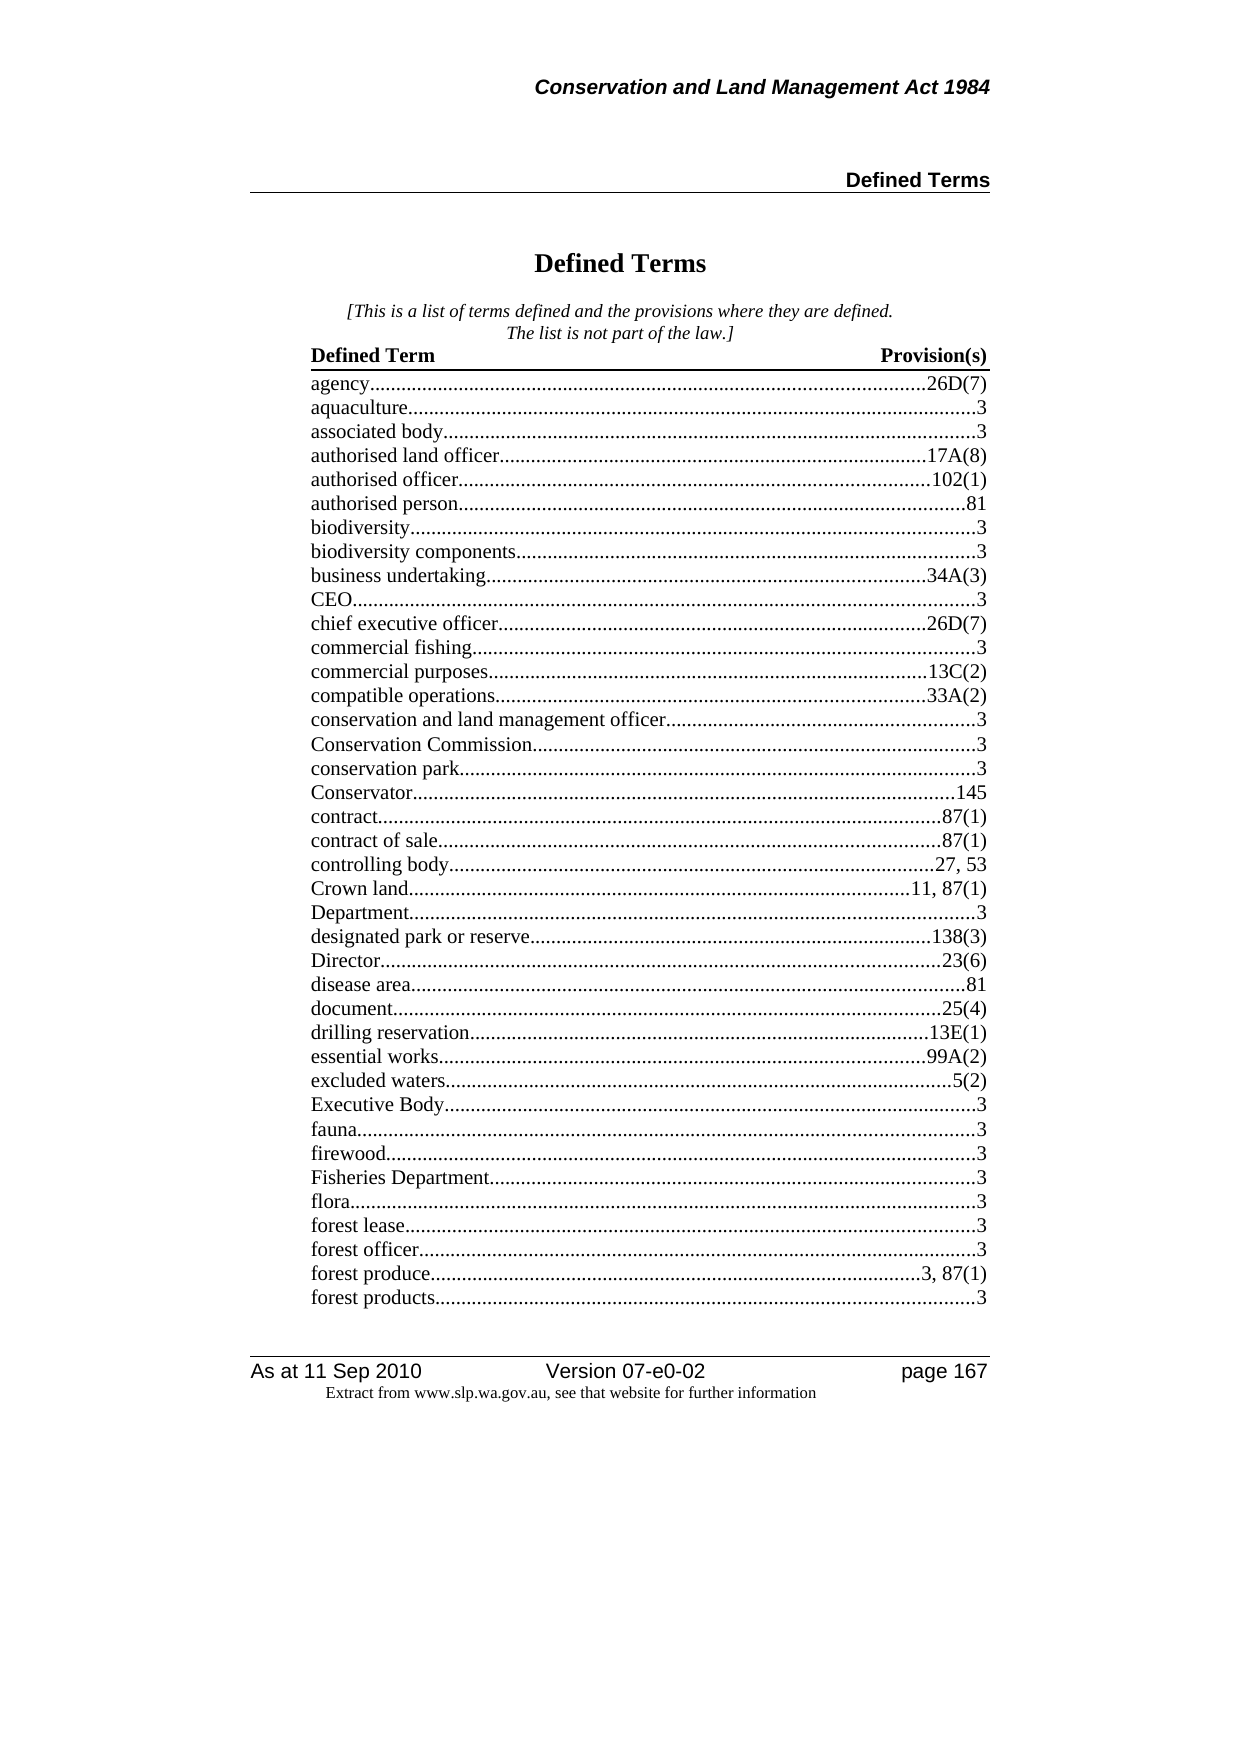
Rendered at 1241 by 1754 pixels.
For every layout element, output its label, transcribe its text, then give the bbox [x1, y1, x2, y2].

text Director 23(6) [311, 948, 929, 972]
text authorised officer 102(1) [311, 467, 929, 491]
text controlling body 27, 53 [311, 852, 929, 876]
text business undertaking 34A(3) [311, 563, 929, 587]
text conservation park 3 [311, 756, 929, 779]
text firewood 3 [311, 1141, 929, 1164]
text commercial purposes 13C(2) [311, 659, 929, 683]
text forest officer 3 [311, 1237, 929, 1261]
text designated park or reserve 138(3) [311, 924, 929, 948]
text contract 87(1) [311, 804, 929, 828]
text chief executive officer 26D(7) [311, 611, 929, 635]
text CEO 3 [311, 587, 929, 611]
text associated body 3 [311, 419, 929, 443]
text agency 26D(7) [311, 371, 929, 394]
text forest lease 3 [311, 1213, 929, 1237]
text commercial fishing 3 [311, 635, 929, 659]
text aquaculture 3 [311, 394, 929, 419]
text Fisheries Department 3 [311, 1164, 929, 1189]
text Crown land 11, 87(1) [311, 876, 929, 900]
text essential works 99A(2) [311, 1044, 929, 1068]
text excluded waters 5(2) [311, 1068, 929, 1092]
text [This is a list of terms defined and the provisions where they are defined. The list is not part of the law.] [339, 300, 901, 343]
text authorised person 81 [311, 491, 929, 515]
text fauna 3 [311, 1116, 929, 1141]
text document 25(4) [311, 996, 929, 1020]
text Conservator 145 [311, 779, 929, 804]
text Executive Body 3 [311, 1092, 929, 1116]
text biodiversity 3 [311, 515, 929, 539]
text authorised land officer 17A(8) [311, 443, 929, 467]
text compatible operations 33A(2) [311, 683, 929, 707]
text conservation and land management officer 3 [311, 707, 929, 731]
text flora 3 [311, 1189, 929, 1213]
text forest produce 3, 87(1) [311, 1261, 929, 1285]
text biodiversity components 3 [311, 539, 929, 563]
text Defined Term Provision(s) [311, 343, 990, 369]
subtitle Defined Terms [250, 247, 990, 279]
text drilling reservation 13E(1) [311, 1020, 929, 1044]
text Department 3 [311, 900, 929, 924]
text disease area 81 [311, 972, 929, 996]
text forest products 3 [311, 1285, 929, 1309]
text contract of sale 87(1) [311, 828, 929, 852]
text Conservation Commission 3 [311, 731, 929, 756]
